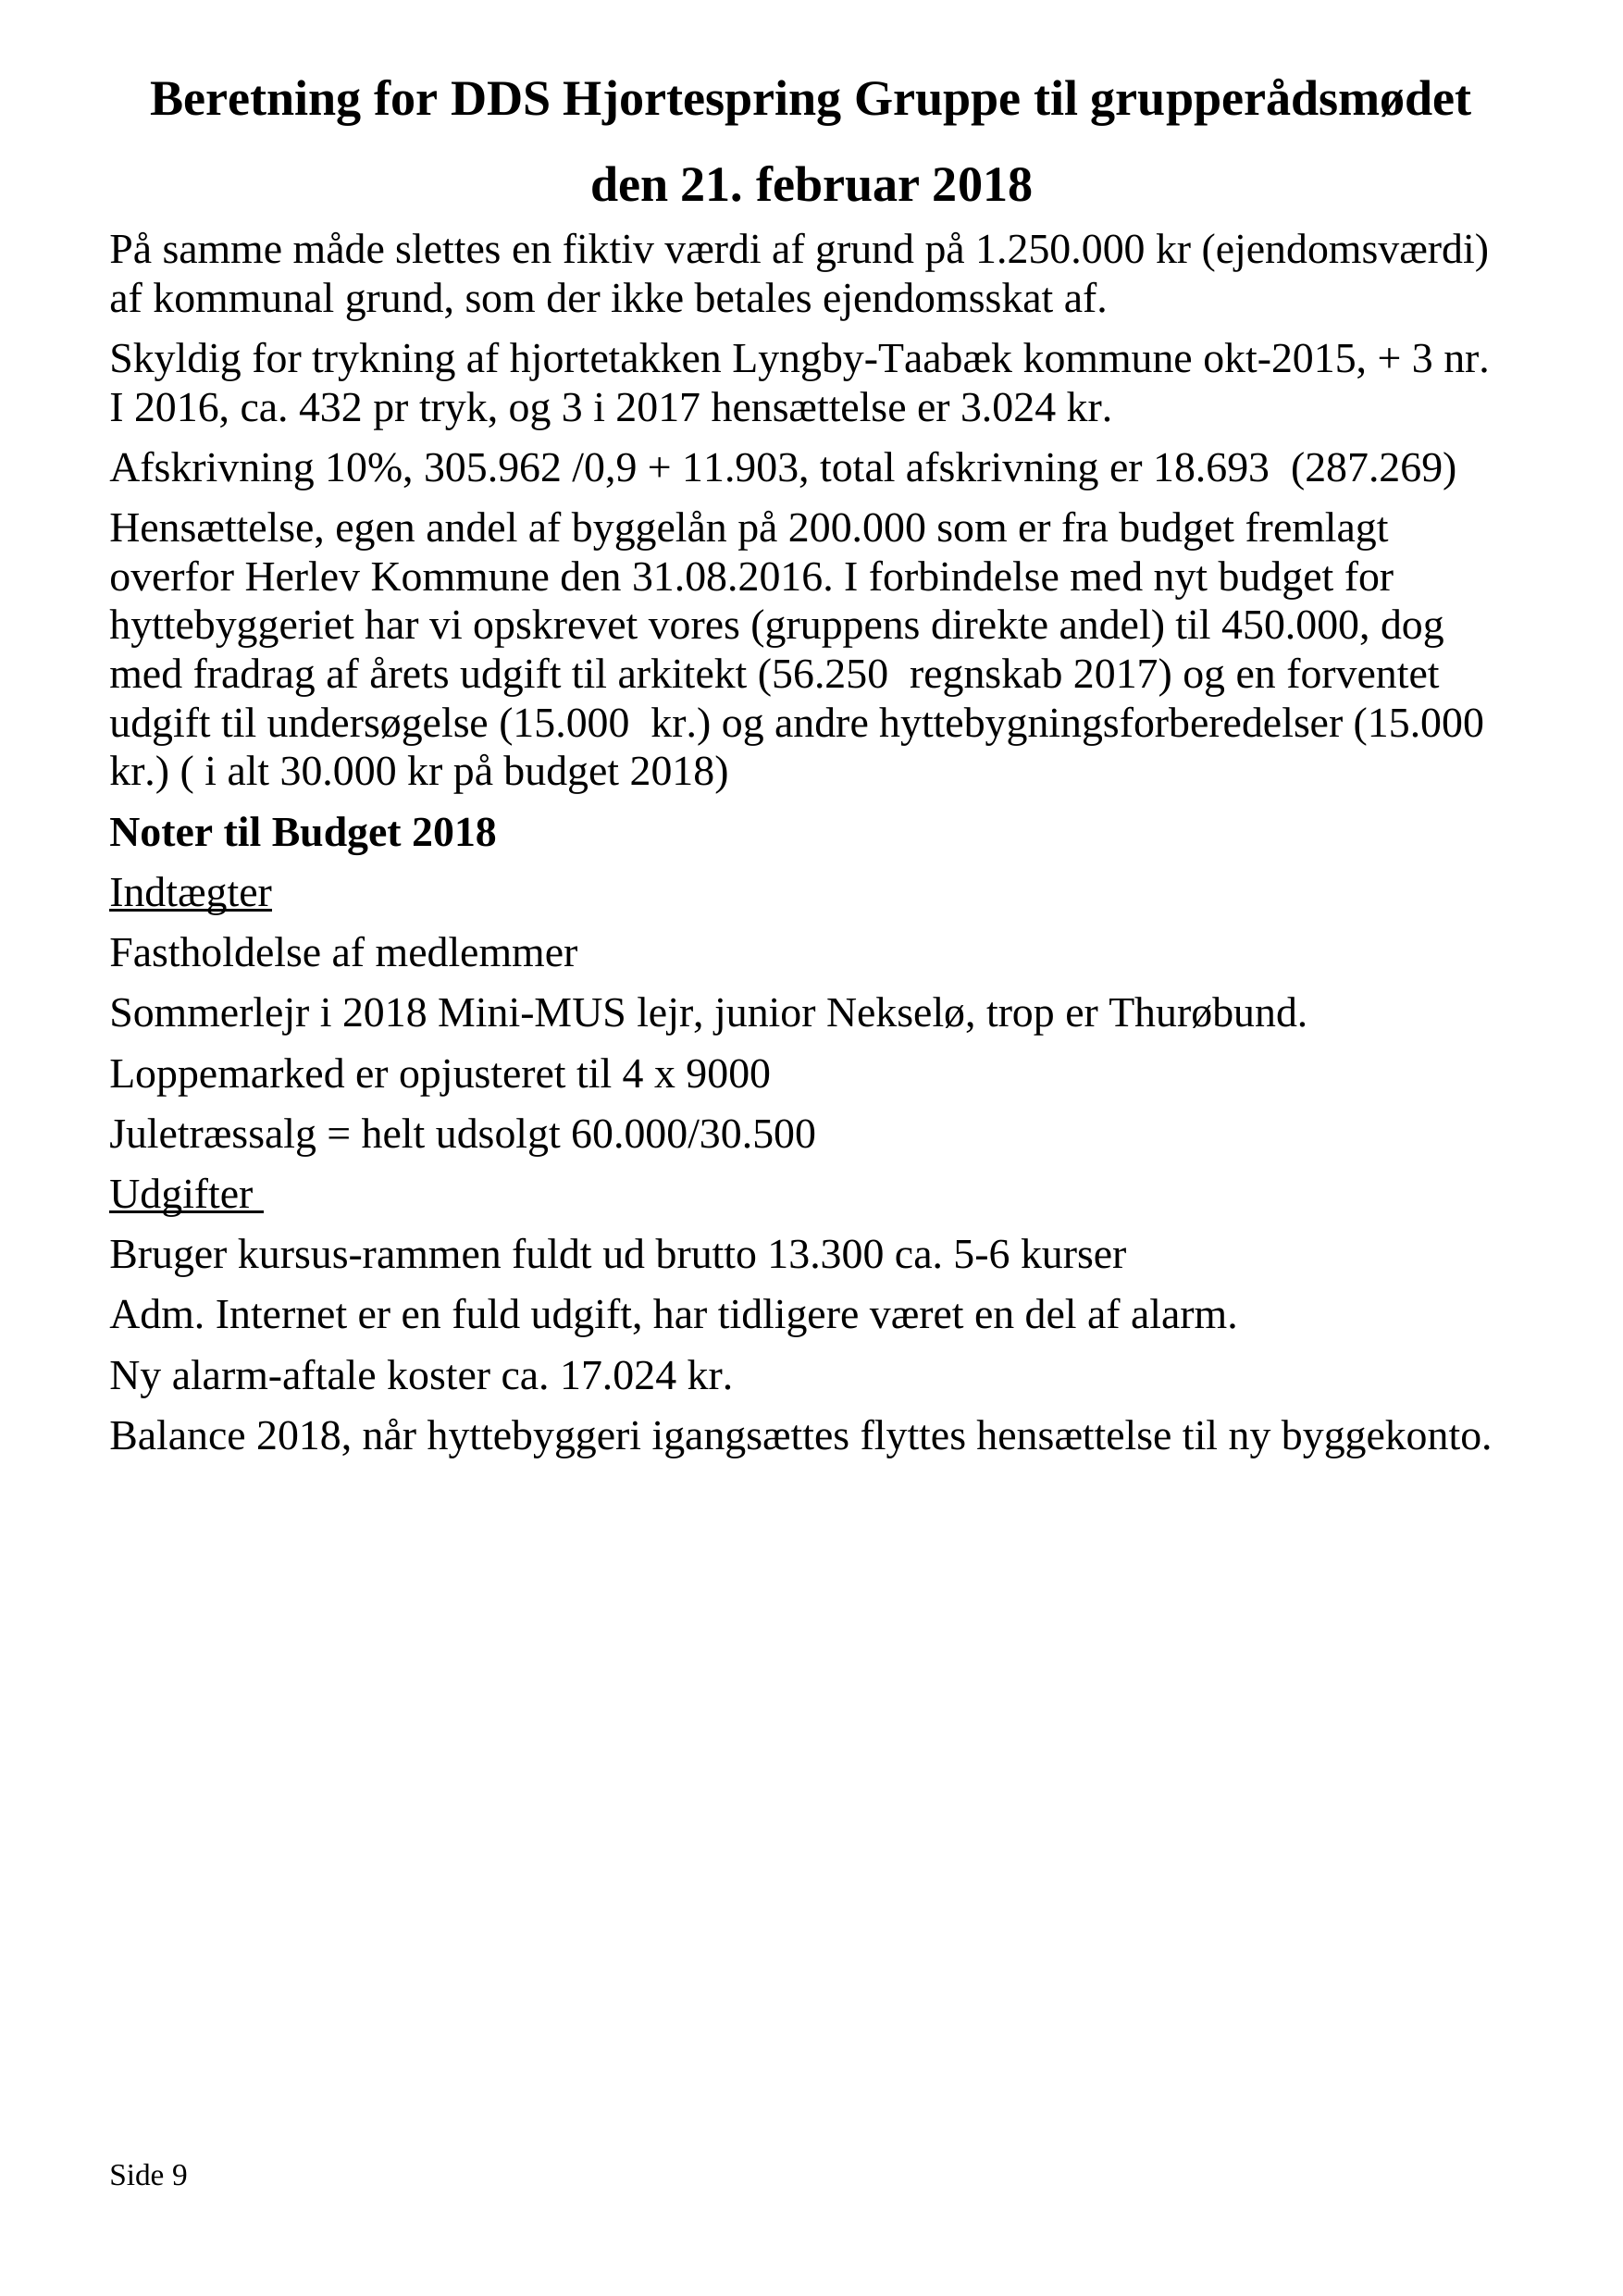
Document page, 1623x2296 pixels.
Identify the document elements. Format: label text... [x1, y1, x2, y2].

text Loppemarked er opjusteret til 4 x 9000 [109, 1048, 1514, 1097]
text Adm. Internet er en fuld udgift, har tidligere været en del af alarm. [109, 1289, 1514, 1338]
text Indtægter [109, 867, 1514, 915]
text Ny alarm-aftale koster ca. 17.024 kr. [109, 1349, 1514, 1398]
text Sommerlejr i 2018 Mini-MUS lejr, junior Nekselø, trop er Thurøbund. [109, 987, 1514, 1036]
text Noter til Budget 2018 [109, 806, 1514, 855]
text Juletræssalg = helt udsolgt 60.000/30.500 [109, 1108, 1514, 1157]
text Udgifter [109, 1169, 1514, 1217]
text På samme måde slettes en fiktiv værdi af grund på 1.250.000 kr (ejendomsværdi) af kommunal grund, som der ikke betales ejendomsskat af. [109, 224, 1514, 321]
text Bruger kursus-rammen fuldt ud brutto 13.300 ca. 5-6 kurser [109, 1229, 1514, 1278]
text Afskrivning 10%, 305.962 /0,9 + 11.903, total afskrivning er 18.693 (287.269) [109, 441, 1514, 490]
text Fastholdelse af medlemmer [109, 927, 1514, 975]
text Skyldig for trykning af hjortetakken Lyngby-Taabæk kommune okt-2015, + 3 nr. I 2016, ca. 432 pr tryk, og 3 i 2017 hensættelse er 3.024 kr. [109, 332, 1514, 430]
text Balance 2018, når hyttebyggeri igangsættes flyttes hensættelse til ny byggekonto. [109, 1409, 1514, 1458]
text Hensættelse, egen andel af byggelån på 200.000 som er fra budget fremlagt overfor Herlev Kommune den 31.08.2016. I forbindelse med nyt budget for hyttebyggeriet har vi opskrevet vores (gruppens direkte andel) til 450.000, dog med fradrag af årets udgift til arkitekt (56.250 regnskab 2017) og en forventet udgift til undersøgelse (15.000 kr.) og andre hyttebygningsforberedelser (15.000 kr.) ( i alt 30.000 kr på budget 2018) [109, 503, 1514, 795]
